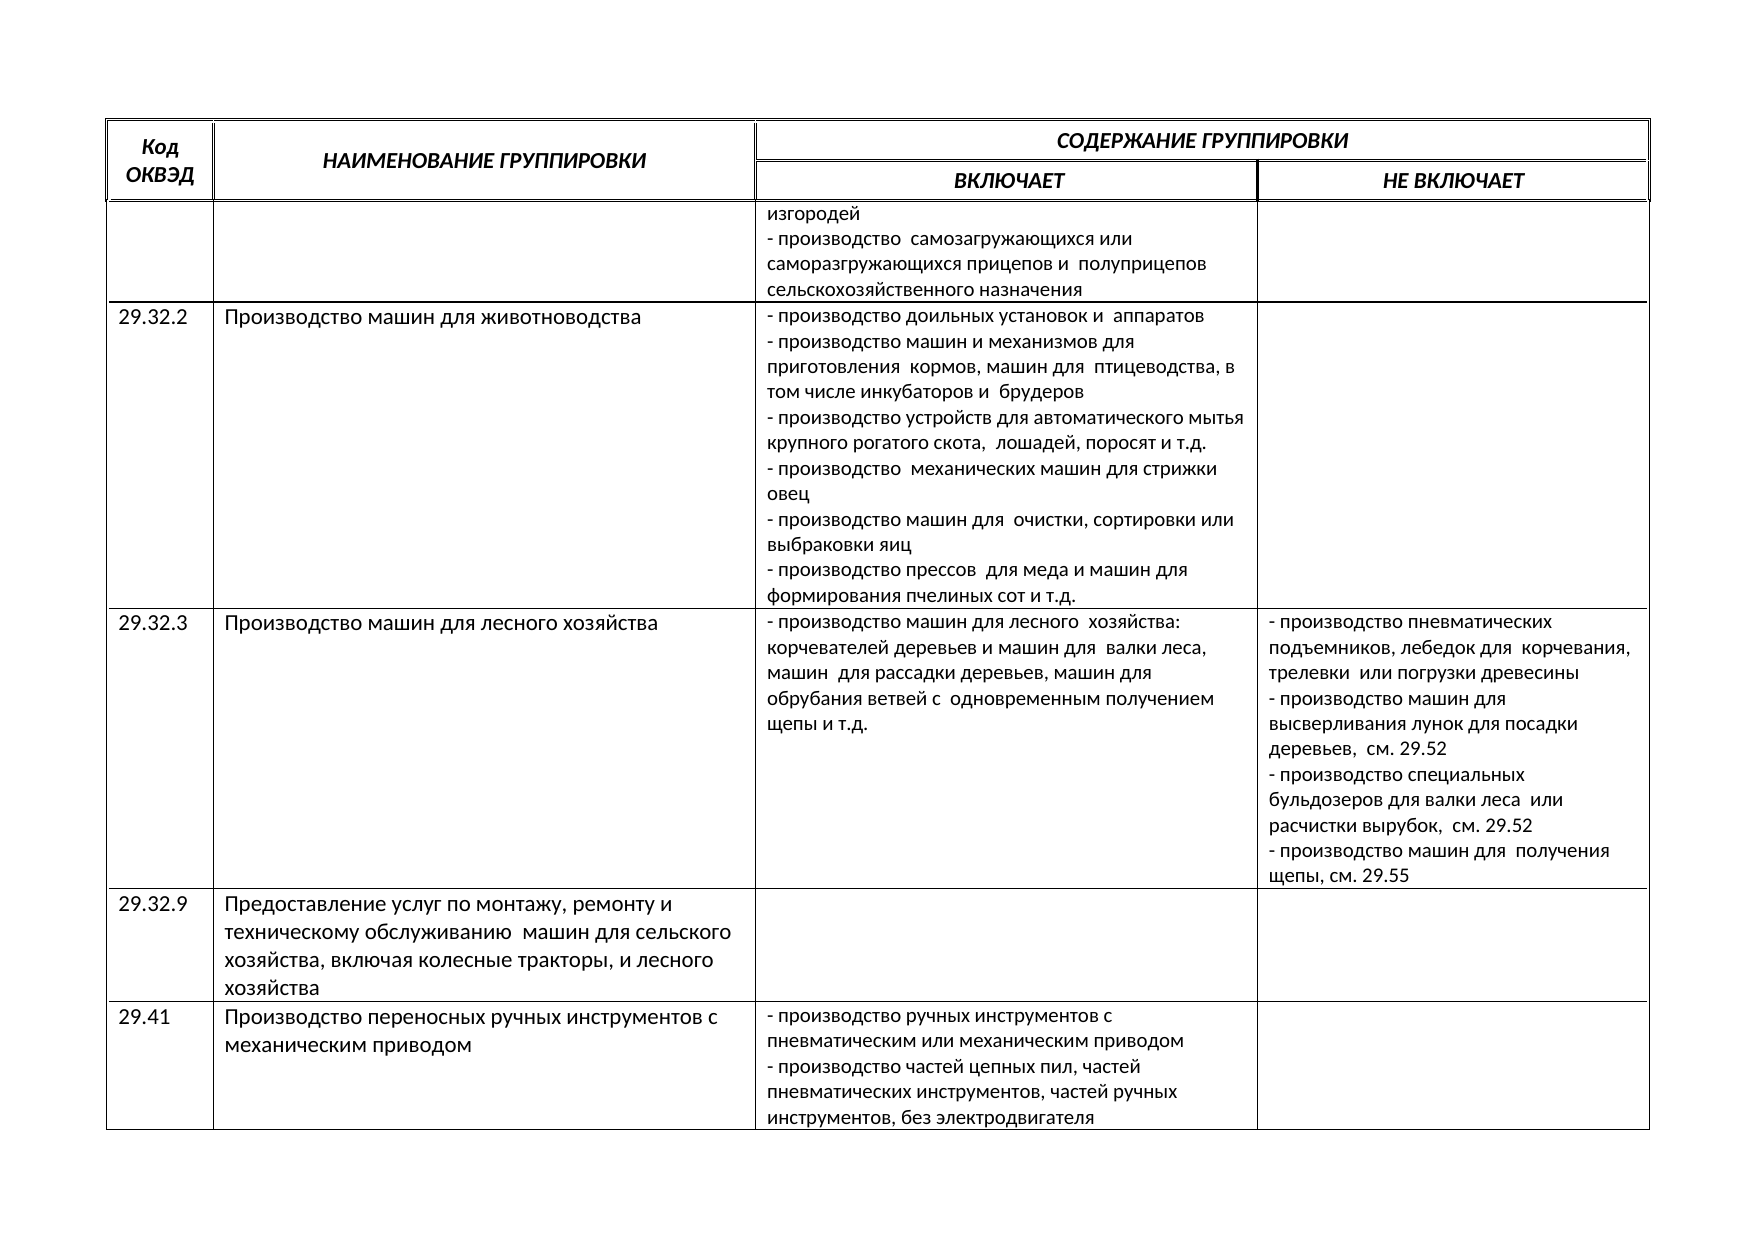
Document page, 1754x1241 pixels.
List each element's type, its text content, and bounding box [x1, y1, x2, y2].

table_cell [1258, 301, 1649, 607]
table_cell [756, 1002, 1257, 1129]
table_cell [1258, 1001, 1649, 1129]
table_cell [756, 889, 1257, 1001]
table_cell - производство доильных установок и аппаратов - производство машин и механизмов для приготовления кормов, машин для птицеводства, в том числе инкубаторов и брудеров - производство устройств для автоматического мытья крупного рогатого скота, лошадей, поросят и т.д. - производство механических машин для стрижки овец - производство машин для очистки, сортировки или выбраковки яиц - производство прессов для меда и машин для формирования пчелиных сот и т.д. [756, 303, 1257, 607]
table_header Код ОКВЭД [108, 121, 213, 199]
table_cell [756, 202, 1257, 301]
table_cell - производство машин для лесного хозяйства: корчевателей деревьев и машин для валки леса, машин для рассадки деревьев, машин для обрубания ветвей с одновременным получением щепы и т.д. [756, 609, 1257, 888]
table_cell Производство машин для лесного хозяйства [214, 609, 755, 888]
table_cell Производство машин для животноводства [214, 303, 755, 607]
table_cell ВКЛЮЧАЕТ [757, 162, 1256, 199]
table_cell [214, 202, 755, 301]
table_cell НЕ ВКЛЮЧАЕТ [1259, 159, 1648, 199]
table_cell 29.32.2 [107, 301, 213, 607]
table_cell 29.41 [107, 1001, 213, 1129]
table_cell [214, 1002, 755, 1129]
table_cell [1258, 888, 1649, 1001]
table_cell 29.32.9 [107, 888, 213, 1001]
table_cell Предоставление услуг по монтажу, ремонту и техническому обслуживанию машин для сельского хозяйства, включая колесные тракторы, и лесного хозяйства [214, 889, 755, 1001]
table_header НАИМЕНОВАНИЕ ГРУППИРОВКИ [213, 119, 756, 199]
table_cell 29.32.3 [107, 608, 213, 888]
table_cell - производство пневматических подъемников, лебедок для корчевания, трелевки или погрузки древесины - производство машин для высверливания лунок для посадки деревьев, см. 29.52 - производство специальных бульдозеров для валки леса или расчистки вырубок, см. 29.52 - производство машин для получения щепы, см. 29.55 [1258, 608, 1649, 888]
table_header СОДЕРЖАНИЕ ГРУППИРОВКИ [756, 121, 1648, 158]
table_cell 29.32.1 [107, 199, 213, 301]
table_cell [1258, 199, 1649, 301]
